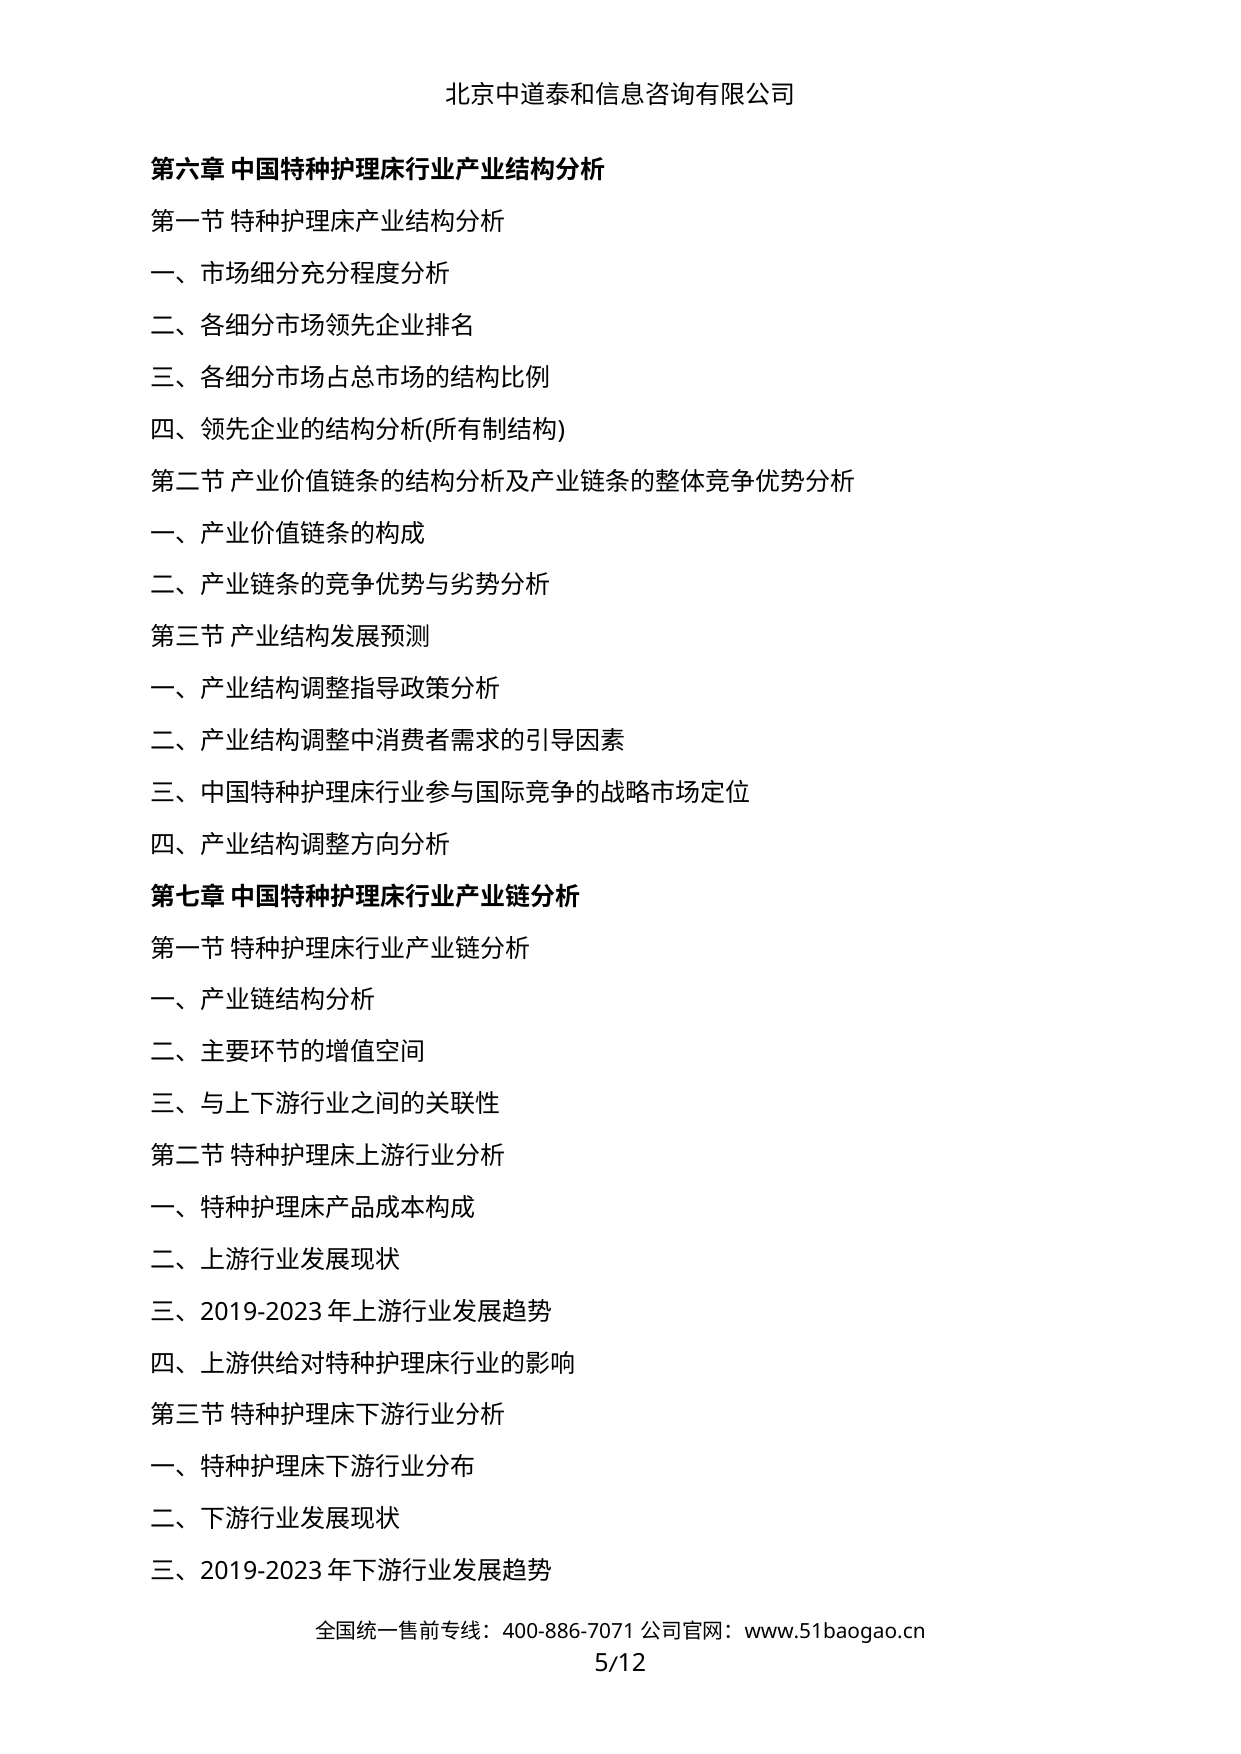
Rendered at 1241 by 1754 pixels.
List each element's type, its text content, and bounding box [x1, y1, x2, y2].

text 第三节 特种护理床下游行业分析 [150, 1395, 1090, 1431]
text 二、下游行业发展现状 [150, 1499, 1090, 1535]
text 三、各细分市场占总市场的结构比例 [150, 357, 1090, 394]
text 一、产业价值链条的构成 [150, 513, 1090, 549]
text 第一节 特种护理床产业结构分析 [150, 202, 1090, 238]
text 四、上游供给对特种护理床行业的影响 [150, 1343, 1090, 1379]
text 三、与上下游行业之间的关联性 [150, 1084, 1090, 1120]
text 二、主要环节的增值空间 [150, 1032, 1090, 1068]
text 三、2019-2023年上游行业发展趋势 [150, 1291, 1090, 1327]
text 第七章 中国特种护理床行业产业链分析 [150, 876, 1090, 912]
text 第三节 产业结构发展预测 [150, 617, 1090, 653]
text 二、上游行业发展现状 [150, 1239, 1090, 1276]
text 二、产业链条的竞争优势与劣势分析 [150, 565, 1090, 601]
text 第二节 产业价值链条的结构分析及产业链条的整体竞争优势分析 [150, 461, 1090, 497]
text 一、产业结构调整指导政策分析 [150, 669, 1090, 705]
text 一、市场细分充分程度分析 [150, 254, 1090, 290]
text 四、产业结构调整方向分析 [150, 824, 1090, 861]
text 一、特种护理床产品成本构成 [150, 1187, 1090, 1224]
text 一、特种护理床下游行业分布 [150, 1447, 1090, 1483]
text 第一节 特种护理床行业产业链分析 [150, 928, 1090, 964]
text 四、领先企业的结构分析(所有制结构) [150, 409, 1090, 446]
text 二、各细分市场领先企业排名 [150, 306, 1090, 342]
text 三、中国特种护理床行业参与国际竞争的战略市场定位 [150, 772, 1090, 809]
text 二、产业结构调整中消费者需求的引导因素 [150, 721, 1090, 757]
text 三、2019-2023年下游行业发展趋势 [150, 1551, 1090, 1587]
text 第六章 中国特种护理床行业产业结构分析 [150, 150, 1090, 186]
text 一、产业链结构分析 [150, 980, 1090, 1016]
text 第二节 特种护理床上游行业分析 [150, 1136, 1090, 1172]
